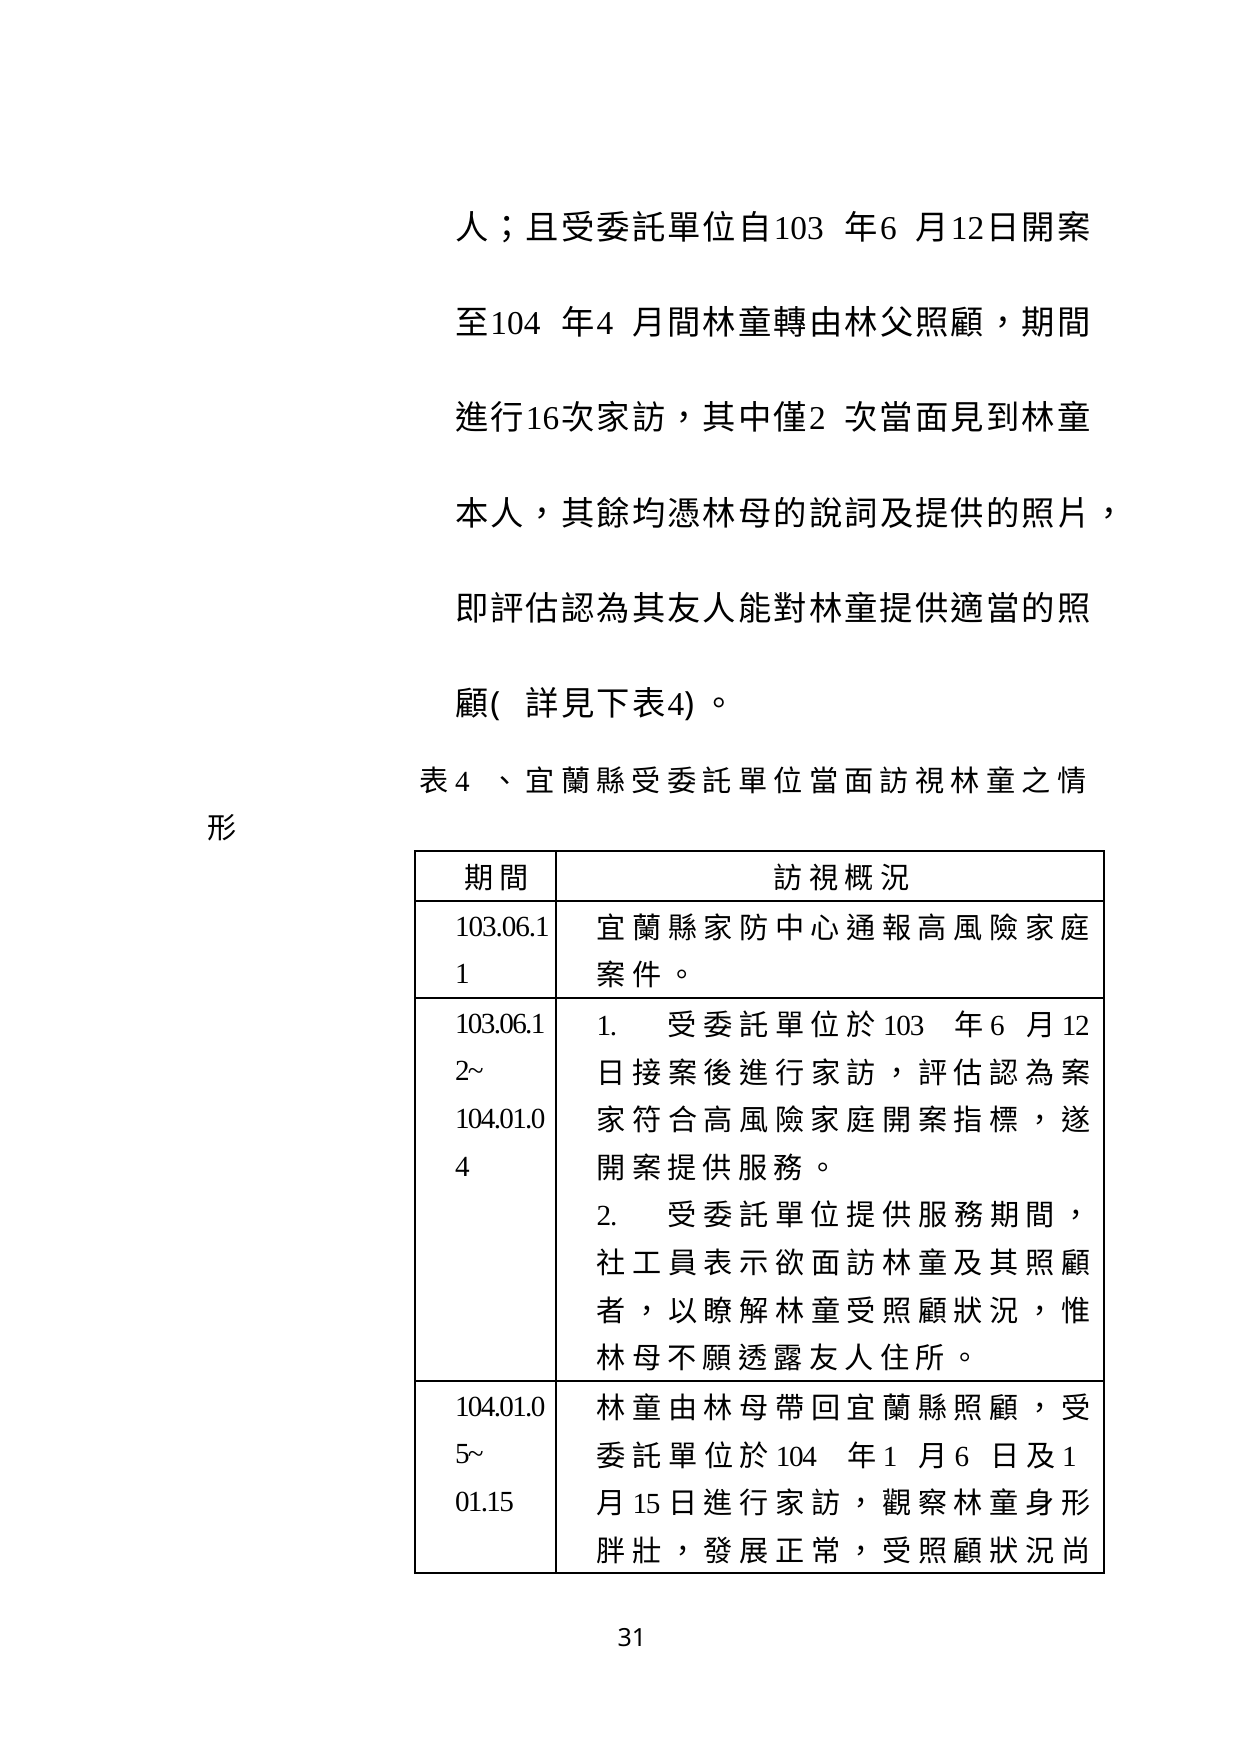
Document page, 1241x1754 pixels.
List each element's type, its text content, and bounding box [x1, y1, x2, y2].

table_header 訪視概況 [557, 852, 1103, 899]
table_cell 103.06.11 [416, 902, 555, 997]
table_cell 受委託單位於103年6月12日接案後進行家訪，評估認為案家符合高風險家庭開案指標，遂開案提供服務。 受委託單位提供服務期間，社工員表示欲面訪林童及其照顧者，以瞭解林童受照顧狀況，惟林母不願透露友人住所。 [557, 999, 1103, 1380]
table_header 期間 [416, 852, 555, 899]
subtitle 表4、宜蘭縣受委託單位當面訪視林童之情形 [172, 755, 1092, 850]
table_cell 宜蘭縣家防中心通報高風險家庭案件。 [557, 902, 1103, 997]
table_cell 104.01.05~ 01.15 [416, 1382, 555, 1572]
table_cell 林童由林母帶回宜蘭縣照顧，受委託單位於104年1月6日及1月15日進行家訪，觀察林童身形胖壯，發展正常，受照顧狀況尚佳。 [557, 1382, 1103, 1572]
table_cell 103.06.12~ 104.01.04 [416, 999, 555, 1380]
